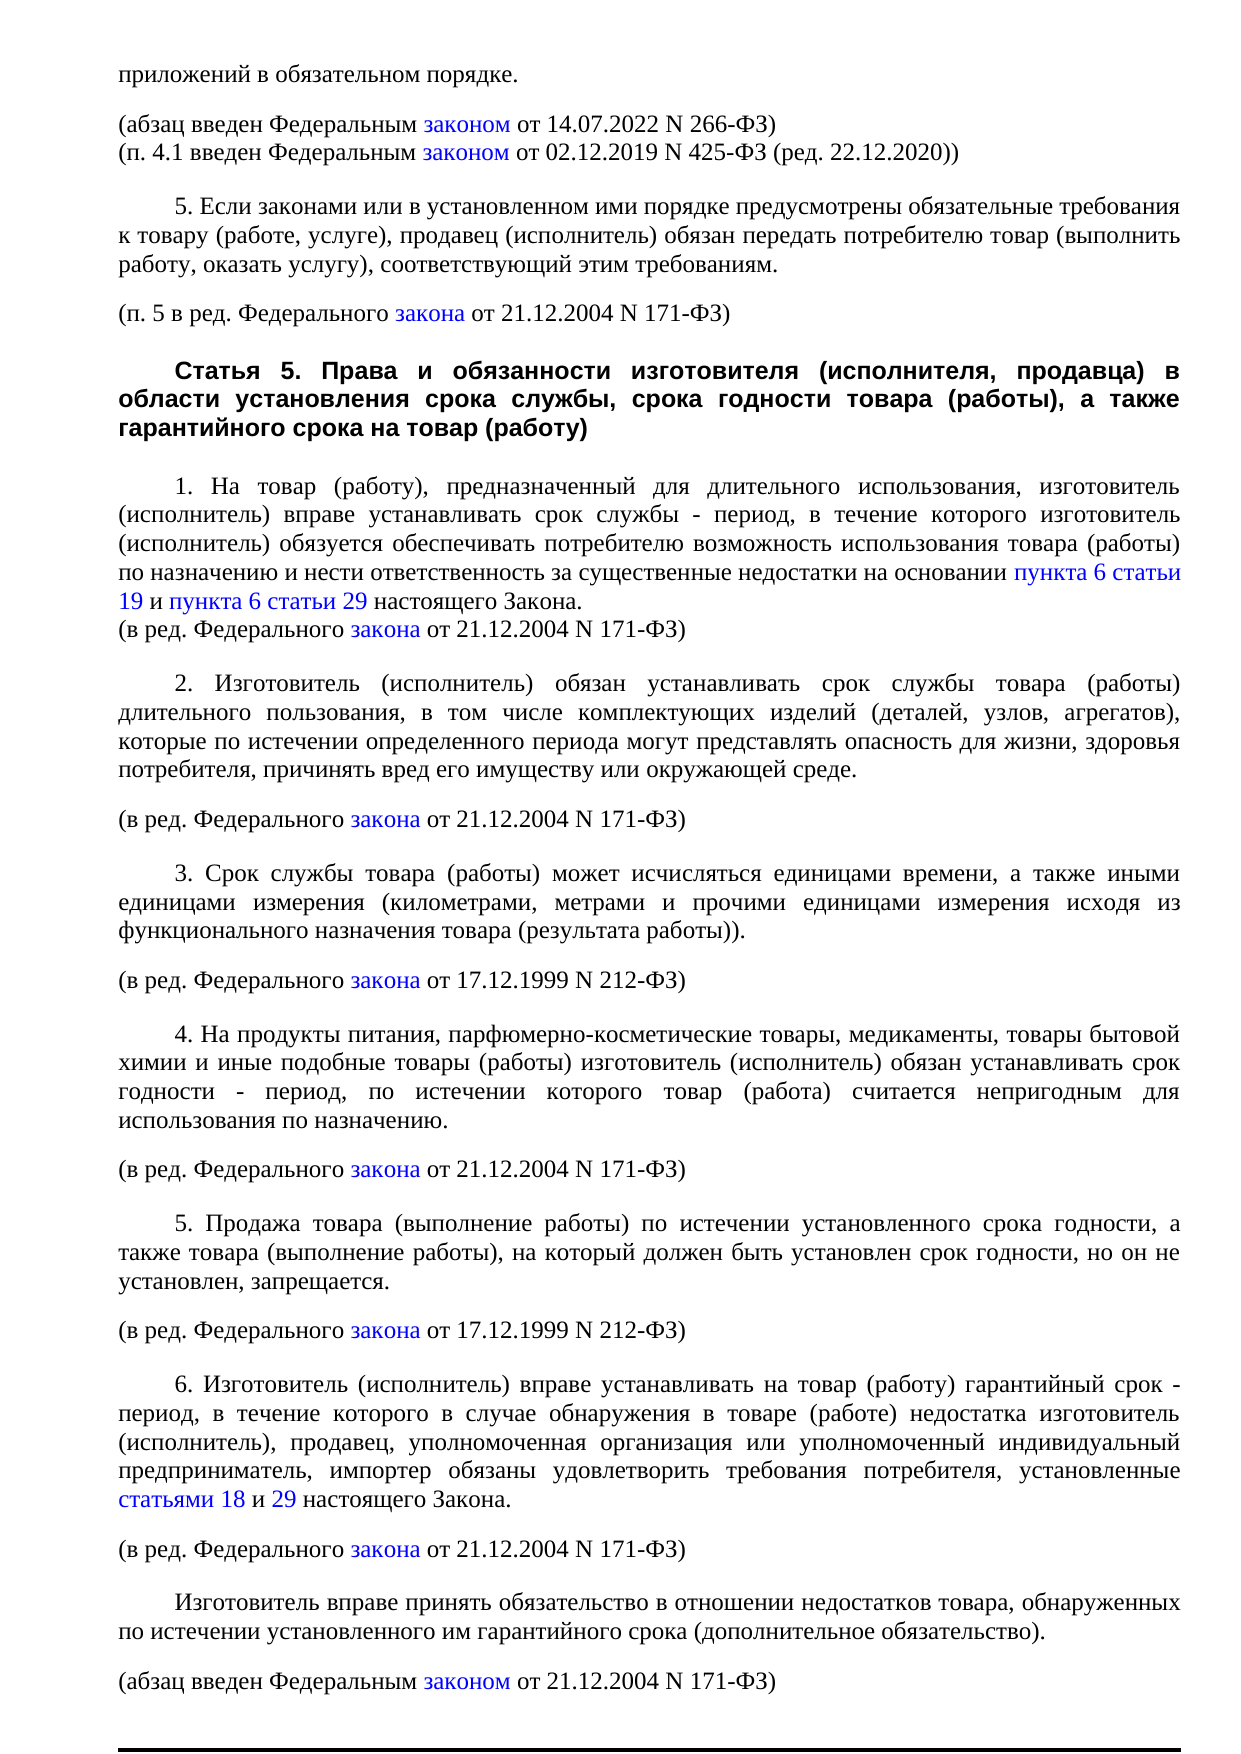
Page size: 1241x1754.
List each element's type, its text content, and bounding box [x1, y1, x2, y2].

text (абзац введен Федеральным законом от 14.07.2022 N 266-ФЗ) [118, 109, 1181, 137]
text 3. Срок службы товара (работы) может исчисляться единицами времени, а также иными единицами измерения (километрами, метрами и прочими единицами измерения исходя из функционального назначения товара (результата работы)). [118, 858, 1181, 944]
text 5. Продажа товара (выполнение работы) по истечении установленного срока годности, а также товара (выполнение работы), на который должен быть установлен срок годности, но он не установлен, запрещается. [118, 1208, 1181, 1294]
text (п. 5 в ред. Федерального закона от 21.12.2004 N 171-ФЗ) [118, 298, 1181, 327]
text (в ред. Федерального закона от 21.12.2004 N 171-ФЗ) [118, 614, 1181, 643]
text (в ред. Федерального закона от 21.12.2004 N 171-ФЗ) [118, 1154, 1181, 1183]
text (в ред. Федерального закона от 21.12.2004 N 171-ФЗ) [118, 1534, 1181, 1562]
text (абзац введен Федеральным законом от 21.12.2004 N 171-ФЗ) [118, 1666, 1181, 1694]
text (в ред. Федерального закона от 17.12.1999 N 212-ФЗ) [118, 965, 1181, 994]
text (в ред. Федерального закона от 17.12.1999 N 212-ФЗ) [118, 1315, 1181, 1344]
text 1. На товар (работу), предназначенный для длительного использования, изготовитель (исполнитель) вправе устанавливать срок службы - период, в течение которого изготовитель (исполнитель) обязуется обеспечивать потребителю возможность использования товара (работы) по назначению и нести ответственность за существенные недостатки на основании пункта 6 статьи 19 и пункта 6 статьи 29 настоящего Закона. [118, 471, 1181, 614]
text 2. Изготовитель (исполнитель) обязан устанавливать срок службы товара (работы) длительного пользования, в том числе комплектующих изделий (деталей, узлов, агрегатов), которые по истечении определенного периода могут представлять опасность для жизни, здоровья потребителя, причинять вред его имуществу или окружающей среде. [118, 668, 1181, 783]
text 5. Если законами или в установленном ими порядке предусмотрены обязательные требования к товару (работе, услуге), продавец (исполнитель) обязан передать потребителю товар (выполнить работу, оказать услугу), соответствующий этим требованиям. [118, 191, 1181, 277]
title Статья 5. Права и обязанности изготовителя (исполнителя, продавца) в области установления срока службы, срока годности товара (работы), а также гарантийного срока на товар (работу) [118, 356, 1181, 442]
text 6. Изготовитель (исполнитель) вправе устанавливать на товар (работу) гарантийный срок - период, в течение которого в случае обнаружения в товаре (работе) недостатка изготовитель (исполнитель), продавец, уполномоченная организация или уполномоченный индивидуальный предприниматель, импортер обязаны удовлетворить требования потребителя, установленные статьями 18 и 29 настоящего Закона. [118, 1369, 1181, 1513]
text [118, 59, 1181, 88]
text Изготовитель вправе принять обязательство в отношении недостатков товара, обнаруженных по истечении установленного им гарантийного срока (дополнительное обязательство). [118, 1587, 1181, 1645]
text (в ред. Федерального закона от 21.12.2004 N 171-ФЗ) [118, 804, 1181, 833]
text 4. На продукты питания, парфюмерно-косметические товары, медикаменты, товары бытовой химии и иные подобные товары (работы) изготовитель (исполнитель) обязан устанавливать срок годности - период, по истечении которого товар (работа) считается непригодным для использования по назначению. [118, 1019, 1181, 1134]
text (п. 4.1 введен Федеральным законом от 02.12.2019 N 425-ФЗ (ред. 22.12.2020)) [118, 137, 1181, 166]
